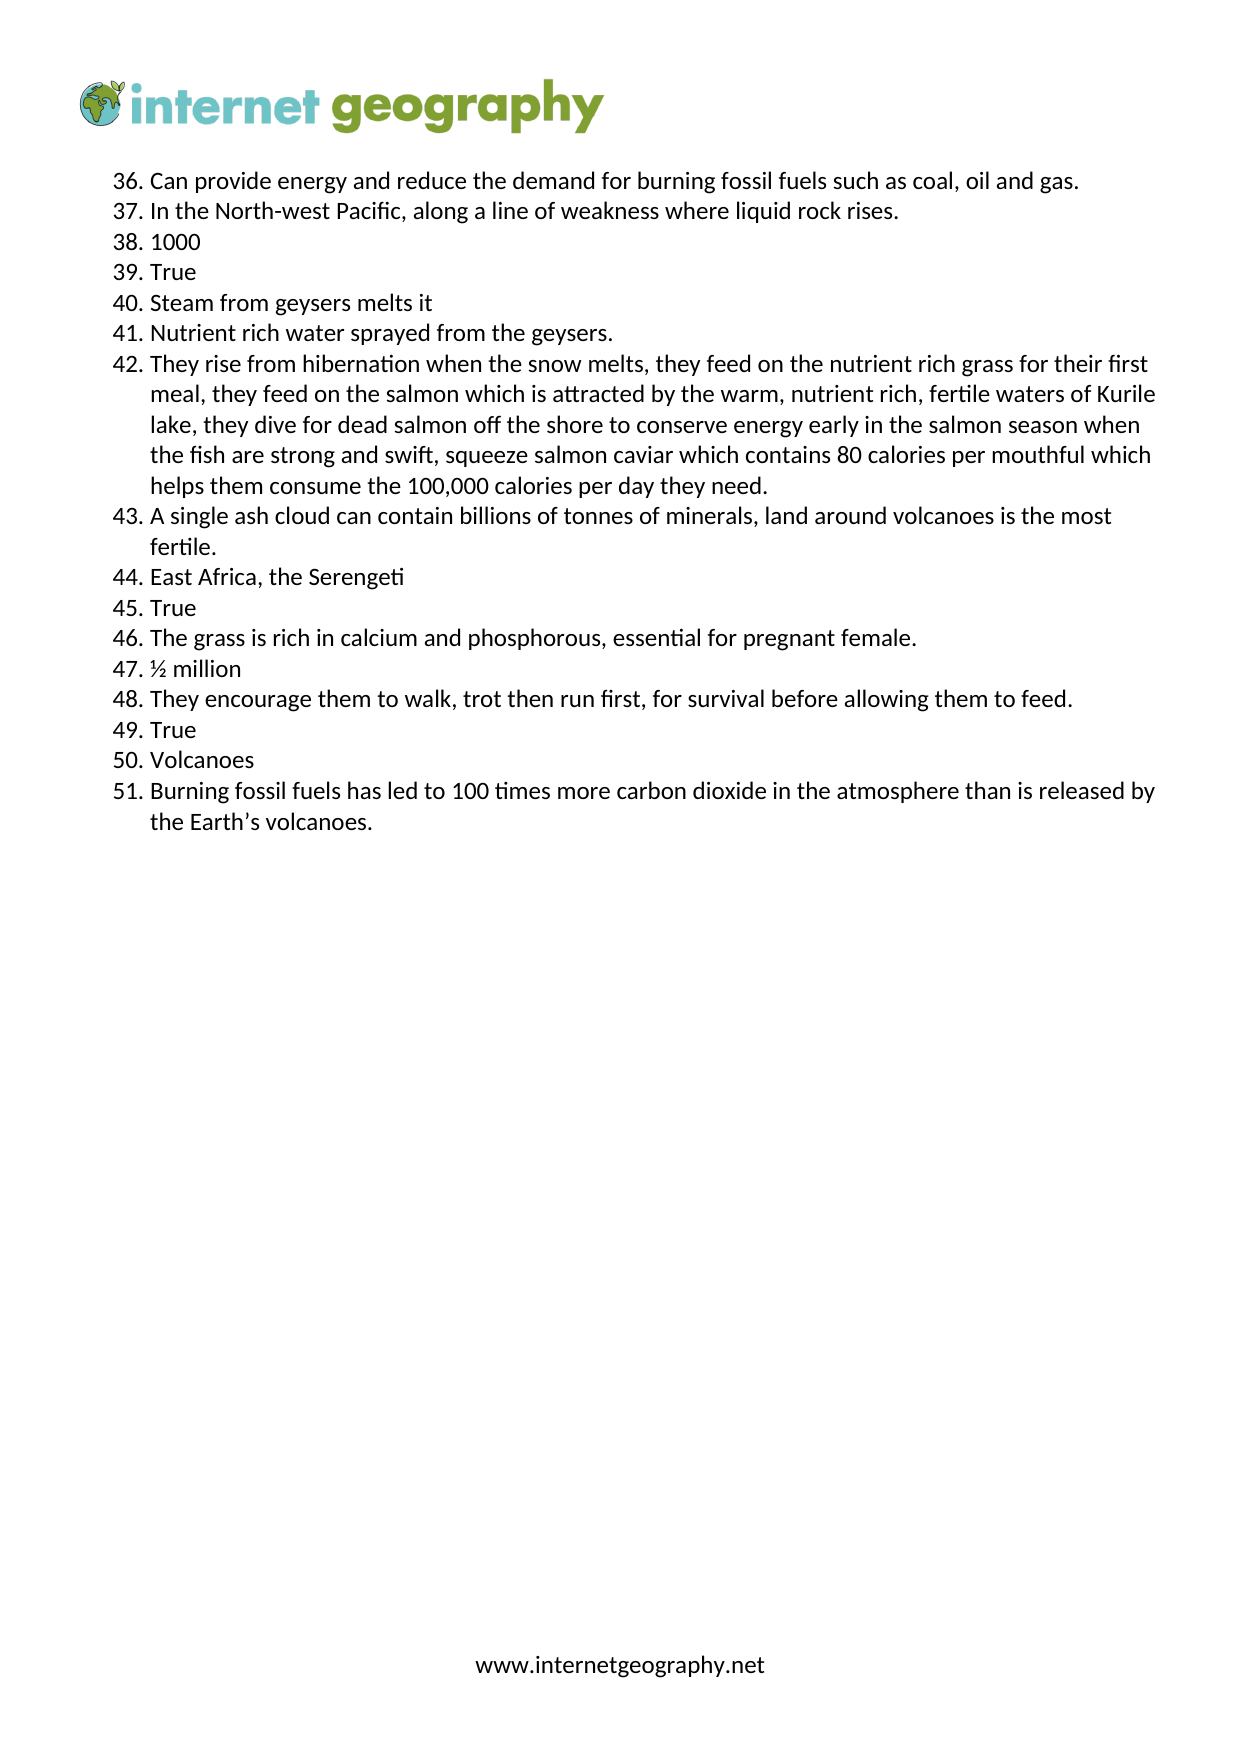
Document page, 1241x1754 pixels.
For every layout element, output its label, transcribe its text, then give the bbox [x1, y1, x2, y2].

list True [112, 256, 1165, 287]
list A single ash cloud can contain billions of tonnes of minerals, land around volcanoes is the most fertile. [112, 501, 1165, 562]
list They rise from hibernation when the snow melts, they feed on the nutrient rich grass for their first meal, they feed on the salmon which is attracted by the warm, nutrient rich, fertile waters of Kurile lake, they dive for dead salmon off the shore to conserve energy early in the salmon season when the fish are strong and swift, squeeze salmon caviar which contains 80 calories per mouthful which helps them consume the 100,000 calories per day they need. [112, 348, 1165, 501]
list Nutrient rich water sprayed from the geysers. [112, 317, 1165, 348]
list ½ million [112, 653, 1165, 684]
list East Africa, the Serengeti [112, 562, 1165, 592]
list In the North-west Pacific, along a line of weakness where liquid rock rises. [112, 195, 1165, 226]
picture [75, 73, 608, 135]
list Burning fossil fuels has led to 100 times more carbon dioxide in the atmosphere than is released by the Earth’s volcanoes. [112, 775, 1165, 836]
list Can provide energy and reduce the demand for burning fossil fuels such as coal, oil and gas. [112, 165, 1165, 195]
list The grass is rich in calcium and phosphorous, essential for pregnant female. [112, 623, 1165, 653]
list Steam from geysers melts it [112, 287, 1165, 317]
list Volcanoes [112, 745, 1165, 775]
list 1000 [112, 226, 1165, 256]
list They encourage them to walk, trot then run first, for survival before allowing them to feed. [112, 684, 1165, 714]
list True [112, 592, 1165, 623]
list True [112, 714, 1165, 745]
